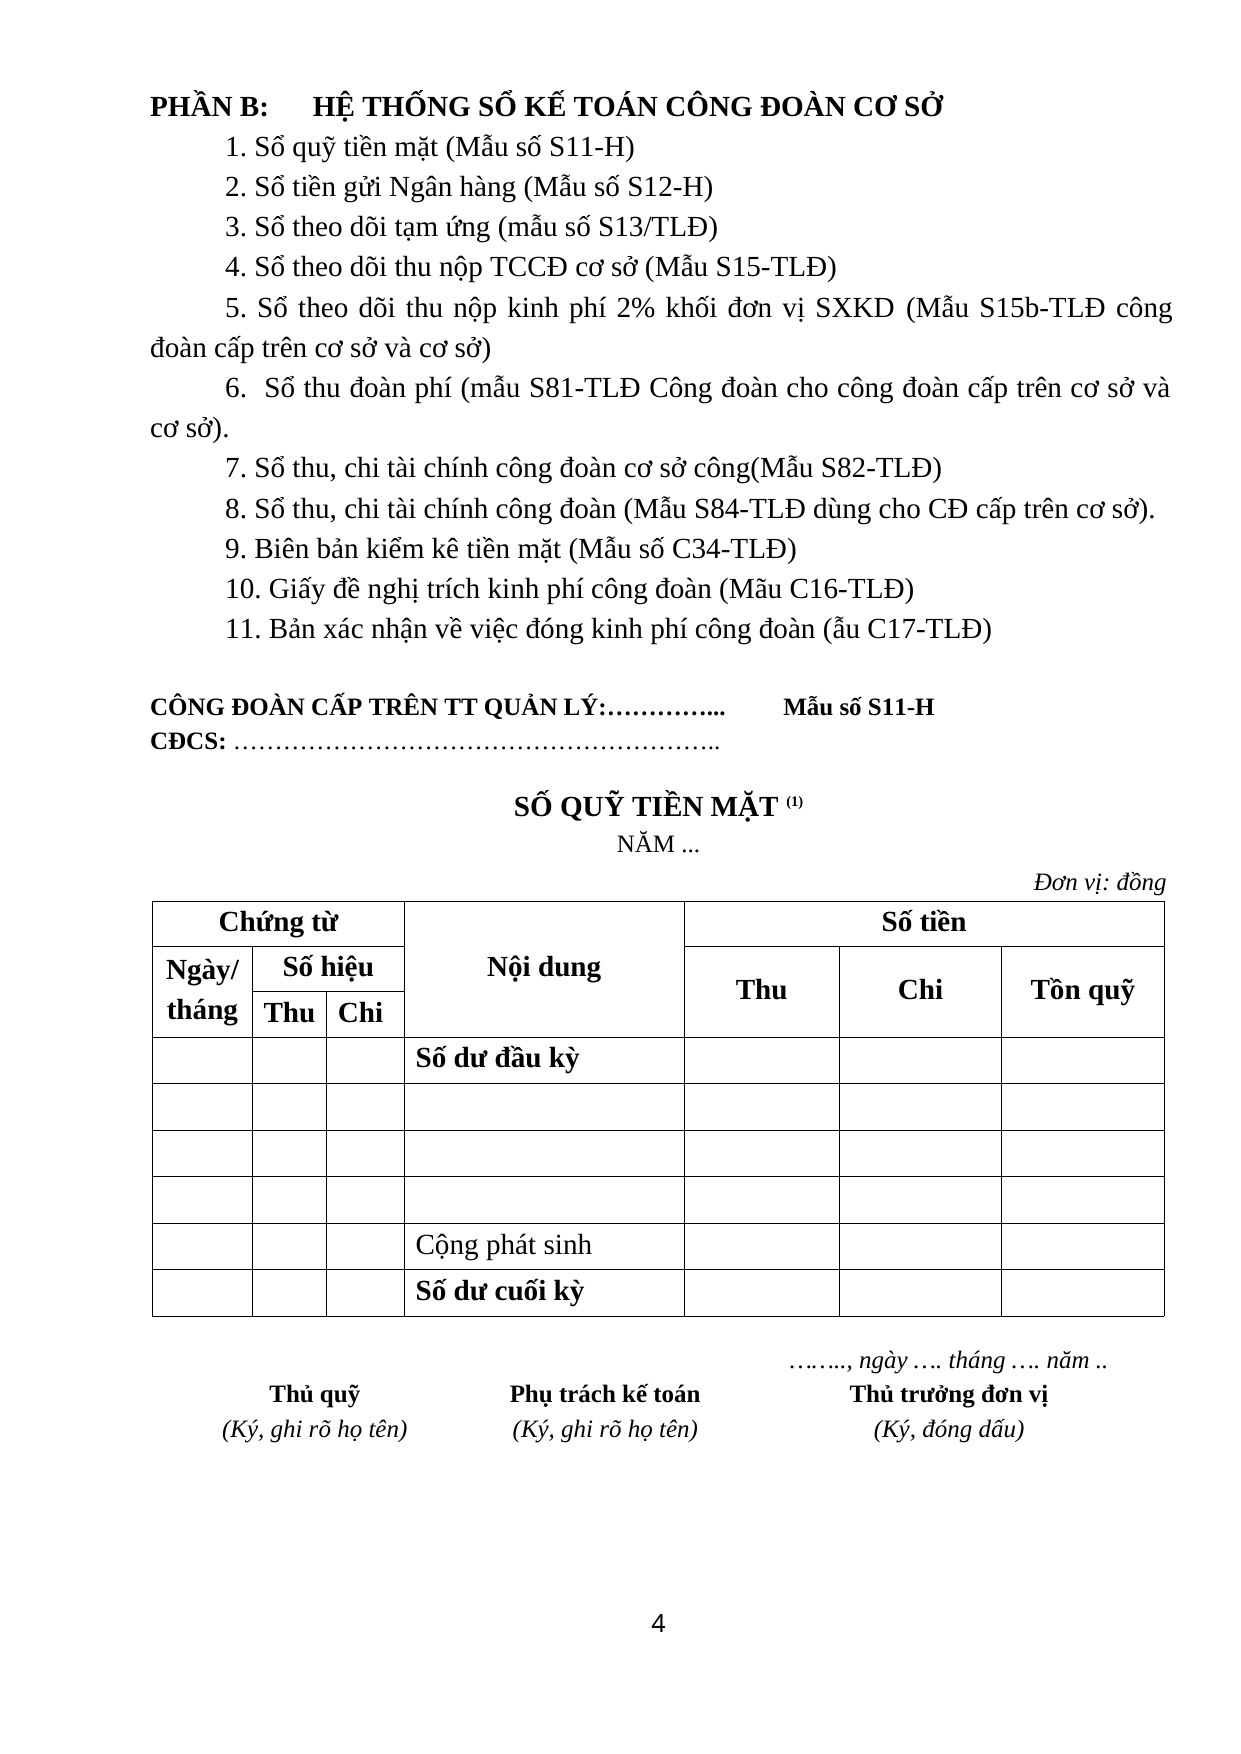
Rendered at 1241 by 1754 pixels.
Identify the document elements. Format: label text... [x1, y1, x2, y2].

table_cell Cộng phát sinh [405, 1224, 684, 1269]
table_cell [840, 1177, 1001, 1223]
table_cell [153, 1224, 252, 1269]
table_cell [253, 1038, 326, 1083]
table_cell [153, 1177, 252, 1223]
table_header Phụ trách kế toán (Ký, ghi rõ họ tên) [467, 1345, 743, 1448]
table_cell [253, 1177, 326, 1223]
text 9. Biên bản kiểm kê tiền mặt (Mẫu số C34-TLĐ) [150, 531, 1172, 564]
table_cell Thu [253, 992, 326, 1036]
table_cell [685, 1177, 839, 1223]
table_cell [153, 1131, 252, 1176]
table_cell [840, 1084, 1001, 1129]
table_header Chứng từ [153, 902, 404, 946]
table_cell [685, 1224, 839, 1269]
table_cell [253, 1084, 326, 1129]
table_cell Tồn quỹ [1002, 947, 1164, 1036]
table_cell [153, 1084, 252, 1129]
table_cell [253, 1270, 326, 1316]
table_header Nội dung [405, 902, 684, 1036]
table_cell Số dư cuối kỳ [405, 1270, 684, 1316]
text SỐ QUỸ TIỀN MẶT (1) [150, 789, 1166, 823]
table_cell Ngày/ tháng [153, 947, 252, 1036]
table_header …….., ngày …. tháng …. năm .. Thủ trưởng đơn vị (Ký, đóng dấu) [743, 1345, 1154, 1448]
text 4. Sổ theo dõi thu nộp TCCĐ cơ sở (Mẫu S15-TLĐ) [150, 249, 1172, 283]
table_cell [1002, 1038, 1164, 1083]
table_cell Thu [685, 947, 839, 1036]
table_cell Số hiệu [253, 947, 404, 991]
table_cell [327, 1131, 404, 1176]
text 1. Sổ quỹ tiền mặt (Mẫu số S11-H) [150, 129, 1172, 162]
table_cell Số dư đầu kỳ [405, 1038, 684, 1083]
text PHẦN B: HỆ THỐNG SỔ KẾ TOÁN CÔNG ĐOÀN CƠ SỞ [150, 89, 1166, 122]
table_cell [1002, 1270, 1164, 1316]
table_cell [1002, 1177, 1164, 1223]
table_header Thủ quỹ (Ký, ghi rõ họ tên) [162, 1345, 467, 1448]
table_cell [685, 1270, 839, 1316]
text 8. Sổ thu, chi tài chính công đoàn (Mẫu S84-TLĐ dùng cho CĐ cấp trên cơ sở). [150, 491, 1172, 524]
text 5. Sổ theo dõi thu nộp kinh phí 2% khối đơn vị SXKD (Mẫu S15b-TLĐ công đoàn cấp trên cơ sở và cơ sở) [150, 290, 1172, 363]
table_header Mẫu số S11-H [741, 692, 1169, 760]
table_cell [405, 1084, 684, 1129]
text 11. Bản xác nhận về việc đóng kinh phí công đoàn (ẫu C17-TLĐ) [150, 611, 1172, 645]
table_cell [327, 1038, 404, 1083]
text 10. Giấy đề nghị trích kinh phí công đoàn (Mãu C16-TLĐ) [150, 571, 1172, 605]
table_cell [840, 1131, 1001, 1176]
table_cell [1002, 1131, 1164, 1176]
table_cell [840, 1038, 1001, 1083]
table_cell [327, 1224, 404, 1269]
table_cell [1002, 1224, 1164, 1269]
table_cell [253, 1224, 326, 1269]
table_cell [153, 1270, 252, 1316]
table_cell [253, 1131, 326, 1176]
table_cell [840, 1270, 1001, 1316]
text Đơn vị: đồng [150, 867, 1166, 895]
text 2. Sổ tiền gửi Ngân hàng (Mẫu số S12-H) [150, 169, 1172, 203]
text 3. Sổ theo dõi tạm ứng (mẫu số S13/TLĐ) [150, 209, 1172, 243]
table_cell [327, 1177, 404, 1223]
table_cell [327, 1084, 404, 1129]
table_cell Chi [840, 947, 1001, 1036]
table_header Số tiền [685, 902, 1164, 946]
text NĂM ... [150, 829, 1166, 858]
table_cell [153, 1038, 252, 1083]
table_cell [685, 1131, 839, 1176]
table_header CÔNG ĐOÀN CẤP TRÊN TT QUẢN LÝ:…………... CĐCS: ………………………………………………….. [139, 692, 741, 760]
table_cell [840, 1224, 1001, 1269]
text 6. Sổ thu đoàn phí (mẫu S81-TLĐ Công đoàn cho công đoàn cấp trên cơ sở và cơ sở). [150, 370, 1172, 444]
table_cell [685, 1084, 839, 1129]
text 7. Sổ thu, chi tài chính công đoàn cơ sở công(Mẫu S82-TLĐ) [150, 451, 1172, 484]
table_cell [405, 1177, 684, 1223]
table_cell [405, 1131, 684, 1176]
table_cell Chi [327, 992, 404, 1036]
table_cell [1002, 1084, 1164, 1129]
table_cell [685, 1038, 839, 1083]
table_cell [327, 1270, 404, 1316]
